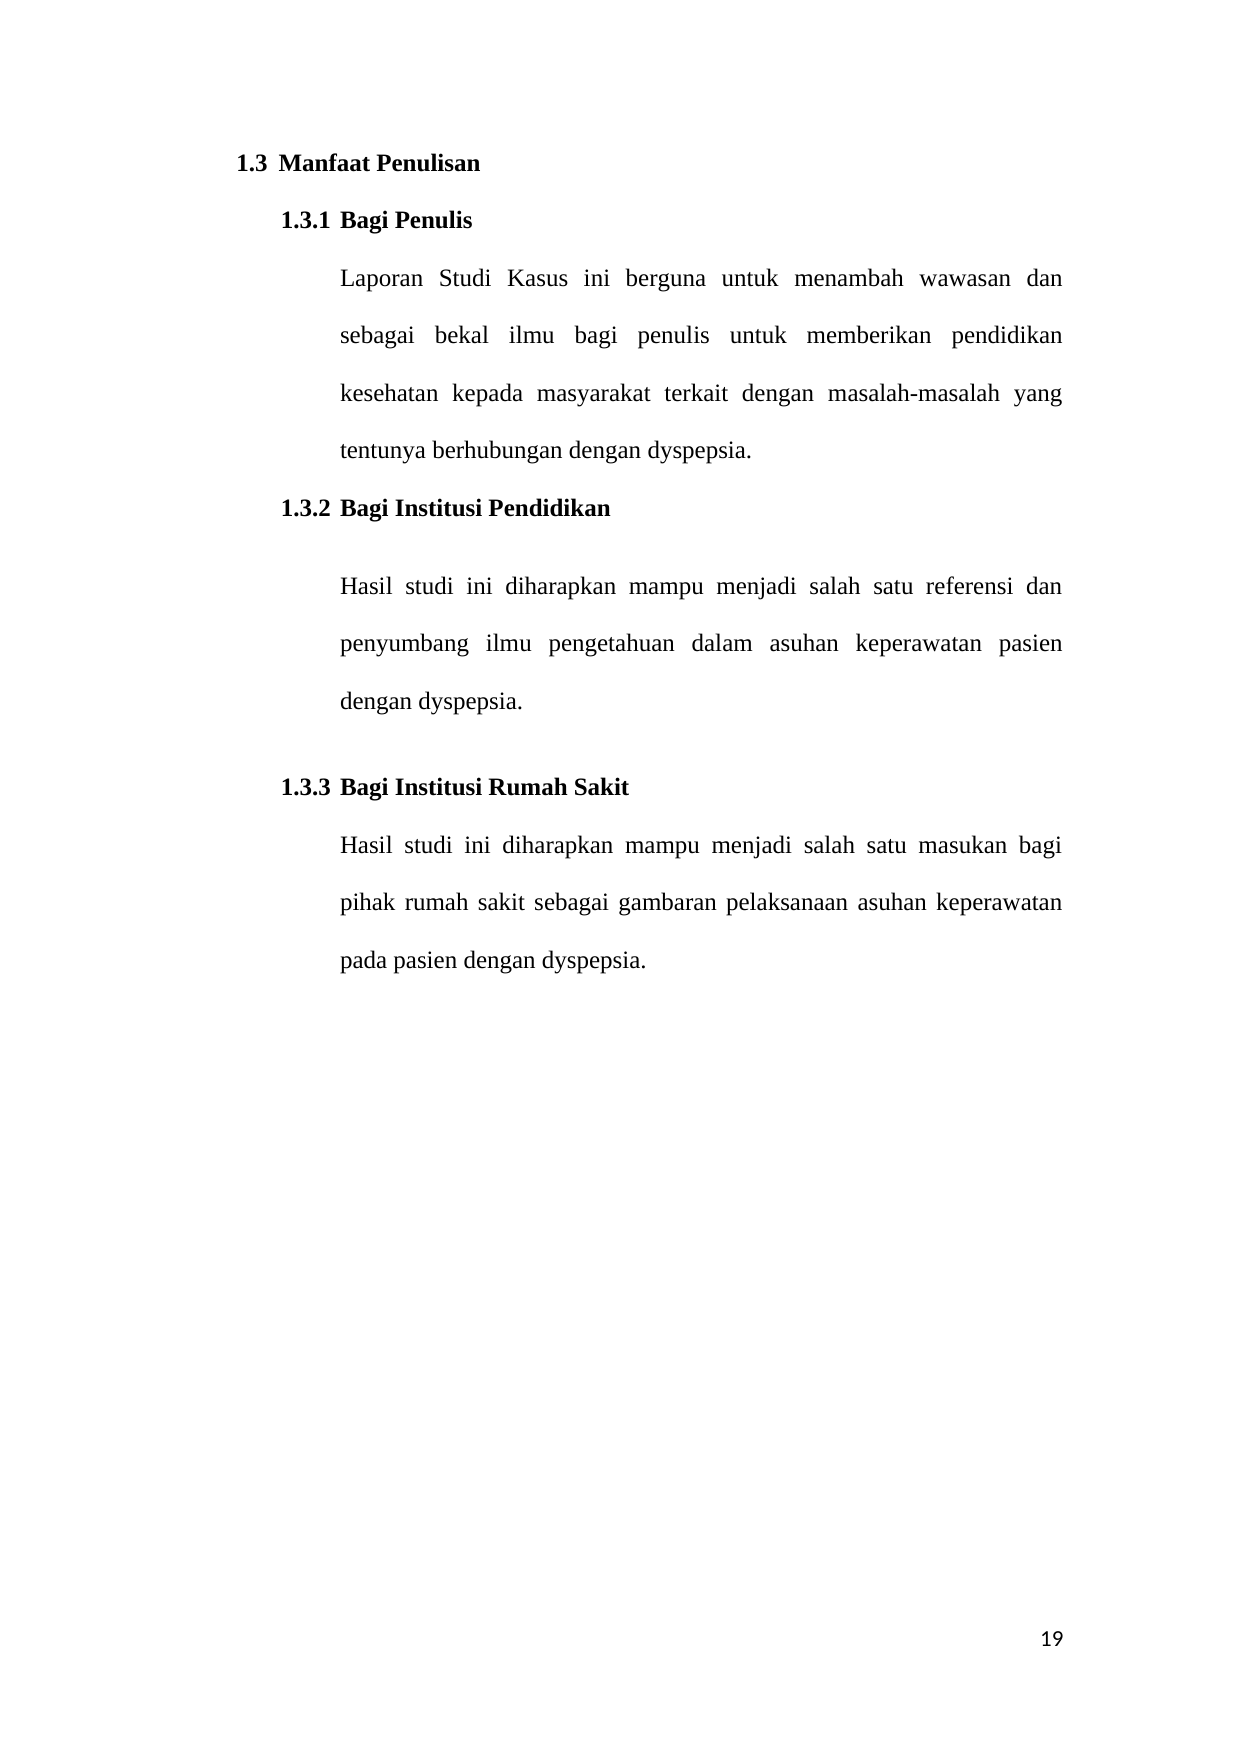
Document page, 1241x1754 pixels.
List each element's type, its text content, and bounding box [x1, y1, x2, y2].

list Bagi Institusi Pendidikan [281, 493, 1063, 521]
text Hasil studi ini diharapkan mampu menjadi salah satu masukan bagi pihak rumah sakit sebagai gambaran pelaksanaan asuhan keperawatan pada pasien dengan dyspepsia. [340, 830, 1063, 973]
list Laporan Studi Kasus ini berguna untuk menambah wawasan dan sebagai bekal ilmu bagi penulis untuk memberikan pendidikan kesehatan kepada masyarakat terkait dengan masalah-masalah yang tentunya berhubungan dengan dyspepsia. [340, 263, 1063, 464]
list Manfaat Penulisan [236, 148, 1063, 176]
list Bagi Institusi Rumah Sakit [281, 772, 1063, 801]
list Bagi Penulis [281, 205, 1063, 234]
text Hasil studi ini diharapkan mampu menjadi salah satu referensi dan penyumbang ilmu pengetahuan dalam asuhan keperawatan pasien dengan dyspepsia. [340, 571, 1063, 715]
